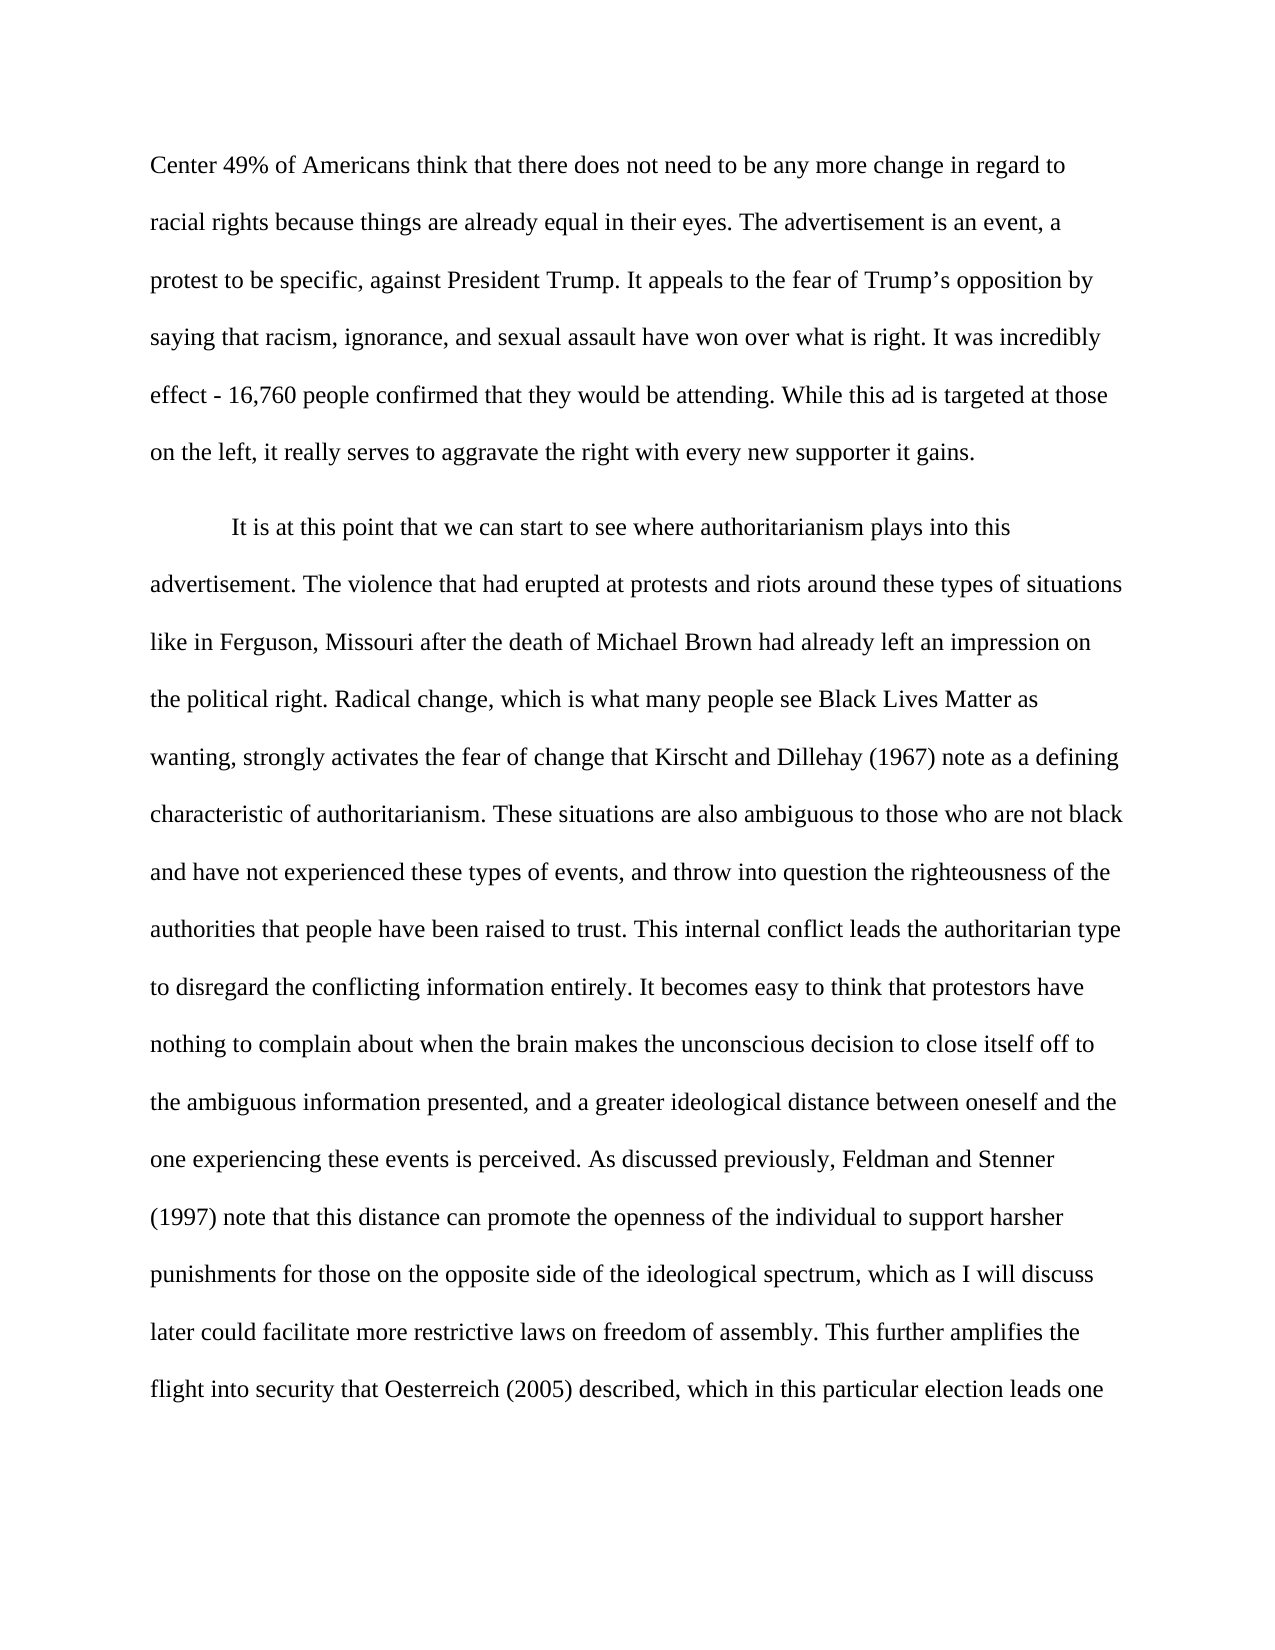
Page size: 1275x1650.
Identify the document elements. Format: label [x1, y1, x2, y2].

text [150, 150, 1125, 466]
text [150, 512, 1125, 1403]
